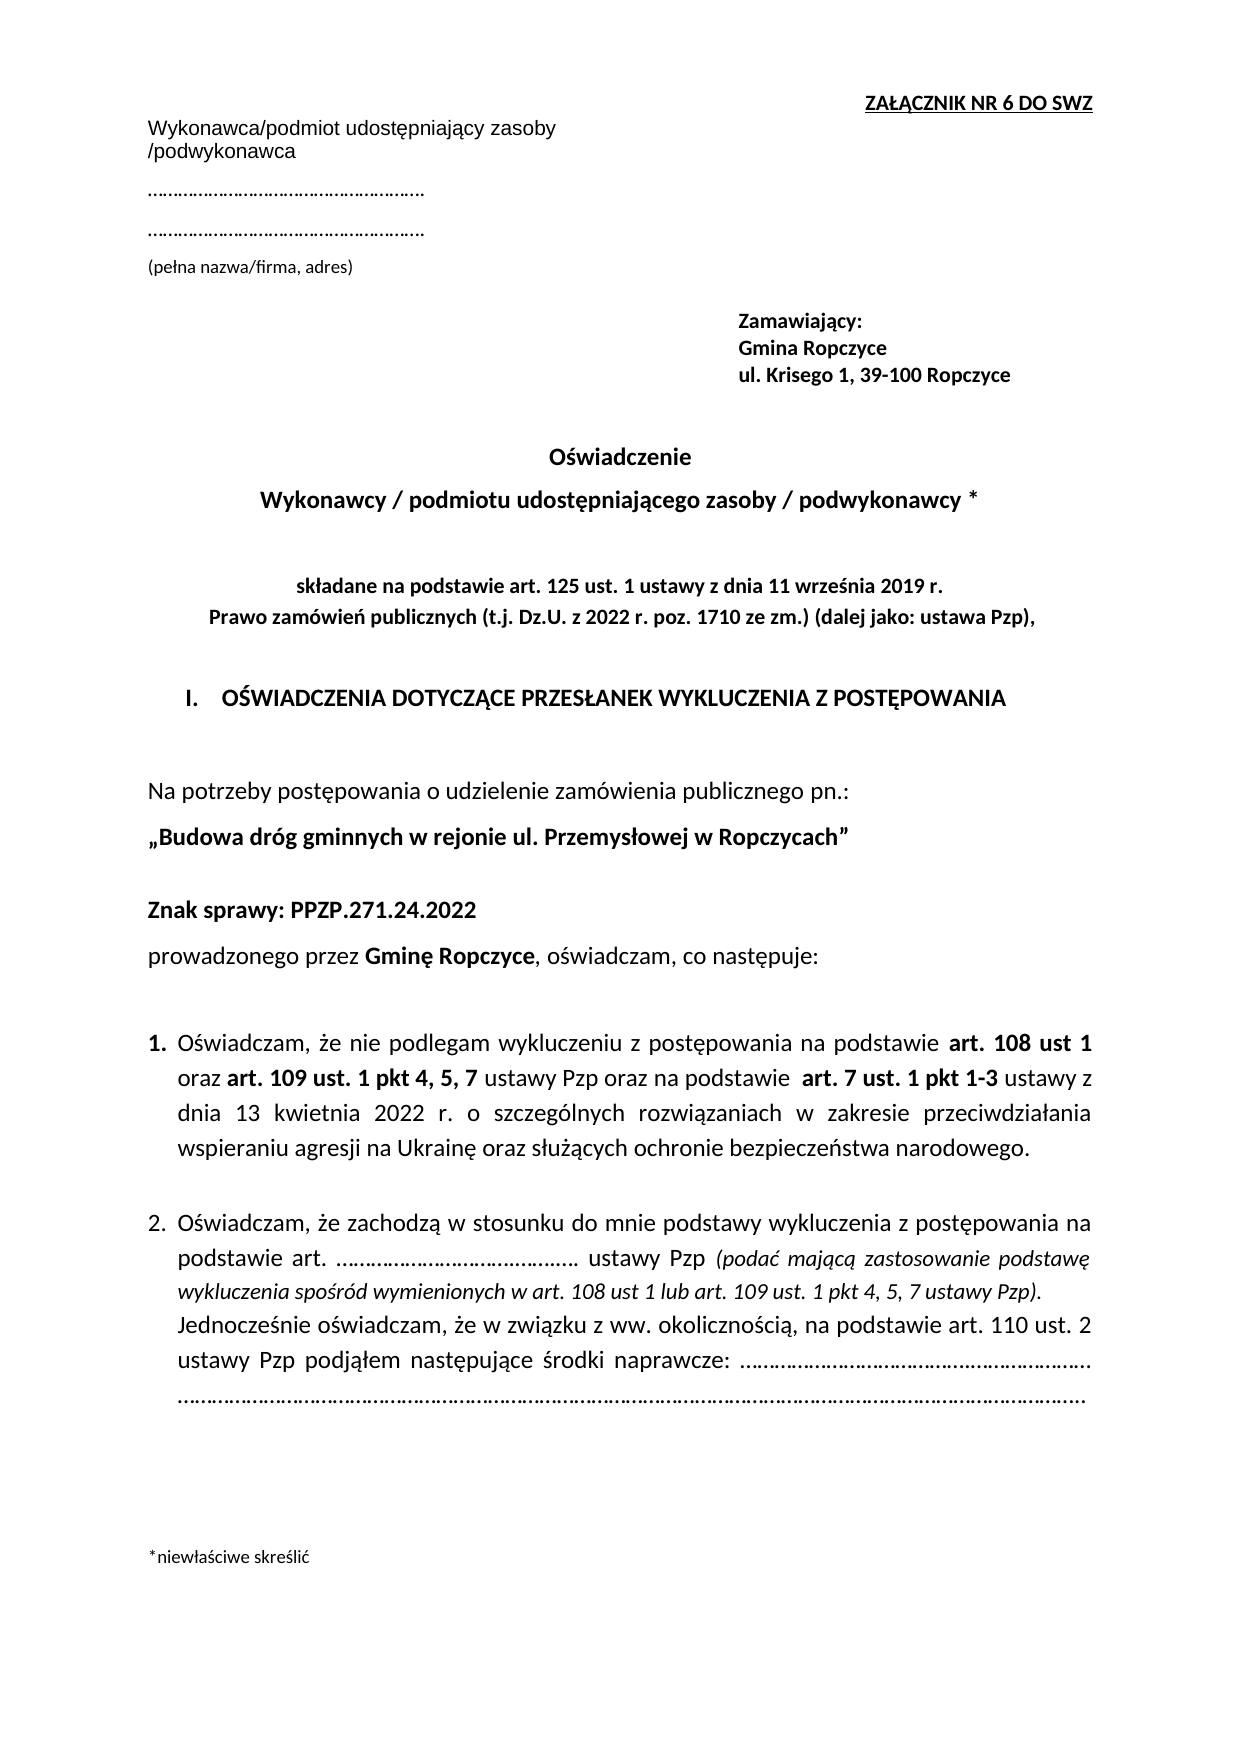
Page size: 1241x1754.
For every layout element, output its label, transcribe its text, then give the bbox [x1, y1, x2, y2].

list Oświadczam, że nie podlegam wykluczeniu z postępowania na podstawie art. 108 ust 1 oraz art. 109 ust. 1 pkt 4, 5, 7 ustawy Pzp oraz na podstawie art. 7 ust. 1 pkt 1-3 ustawy z dnia 13 kwietnia 2022 r. o szczególnych rozwiązaniach w zakresie przeciwdziałania wspieraniu agresji na Ukrainę oraz służących ochronie bezpieczeństwa narodowego. [148, 1027, 1092, 1163]
text ………………………………………………. [148, 175, 472, 202]
text prowadzonego przez Gminę Ropczyce, oświadczam, co następuje: [148, 940, 1092, 971]
text Wykonawca/podmiot udostępniający zasoby [148, 115, 827, 139]
list Oświadczam, że zachodzą w stosunku do mnie podstawy wykluczenia z postępowania na podstawie art. ………………………….…….…. ustawy Pzp (podać mającą zastosowanie podstawę wykluczenia spośród wymienionych w art. 108 ust 1 lub art. 109 ust. 1 pkt 4, 5, 7 ustawy Pzp). [148, 1207, 1092, 1305]
text Znak sprawy: PPZP.271.24.2022 [148, 895, 1092, 925]
text ………………………………………………. [148, 215, 472, 242]
text składane na podstawie art. 125 ust. 1 ustawy z dnia 11 września 2019 r. [148, 573, 1092, 599]
text „Budowa dróg gminnych w rejonie ul. Przemysłowej w Ropczycach” [148, 821, 1092, 852]
text (pełna nazwa/firma, adres) [148, 255, 472, 278]
text *niewłaściwe skreślić [148, 1545, 1092, 1568]
list Jednocześnie oświadczam, że w związku z ww. okolicznością, na podstawie art. 110 ust. 2 ustawy Pzp podjąłem następujące środki naprawcze: ………………………………….………………… ………………………………………………………………………………………………………………………………………….. [177, 1309, 1092, 1409]
text ul. Krisego 1, 39-100 Ropczyce [738, 361, 1092, 387]
text Gmina Ropczyce [738, 334, 1092, 361]
text Wykonawcy / podmiotu udostępniającego zasoby / podwykonawcy * [148, 484, 1092, 514]
text ZAŁĄCZNIK NR 6 DO SWZ [694, 89, 1092, 115]
text Prawo zamówień publicznych (t.j. Dz.U. z 2022 r. poz. 1710 ze zm.) (dalej jako: ustawa Pzp), [148, 603, 1092, 630]
list OŚWIADCZENIA DOTYCZĄCE PRZESŁANEK WYKLUCZENIA Z POSTĘPOWANIA [185, 682, 1092, 713]
text Oświadczenie [148, 441, 1092, 471]
text Zamawiający: [738, 307, 1092, 334]
text /podwykonawca [148, 139, 827, 163]
text Na potrzeby postępowania o udzielenie zamówienia publicznego pn.: [148, 775, 1092, 806]
